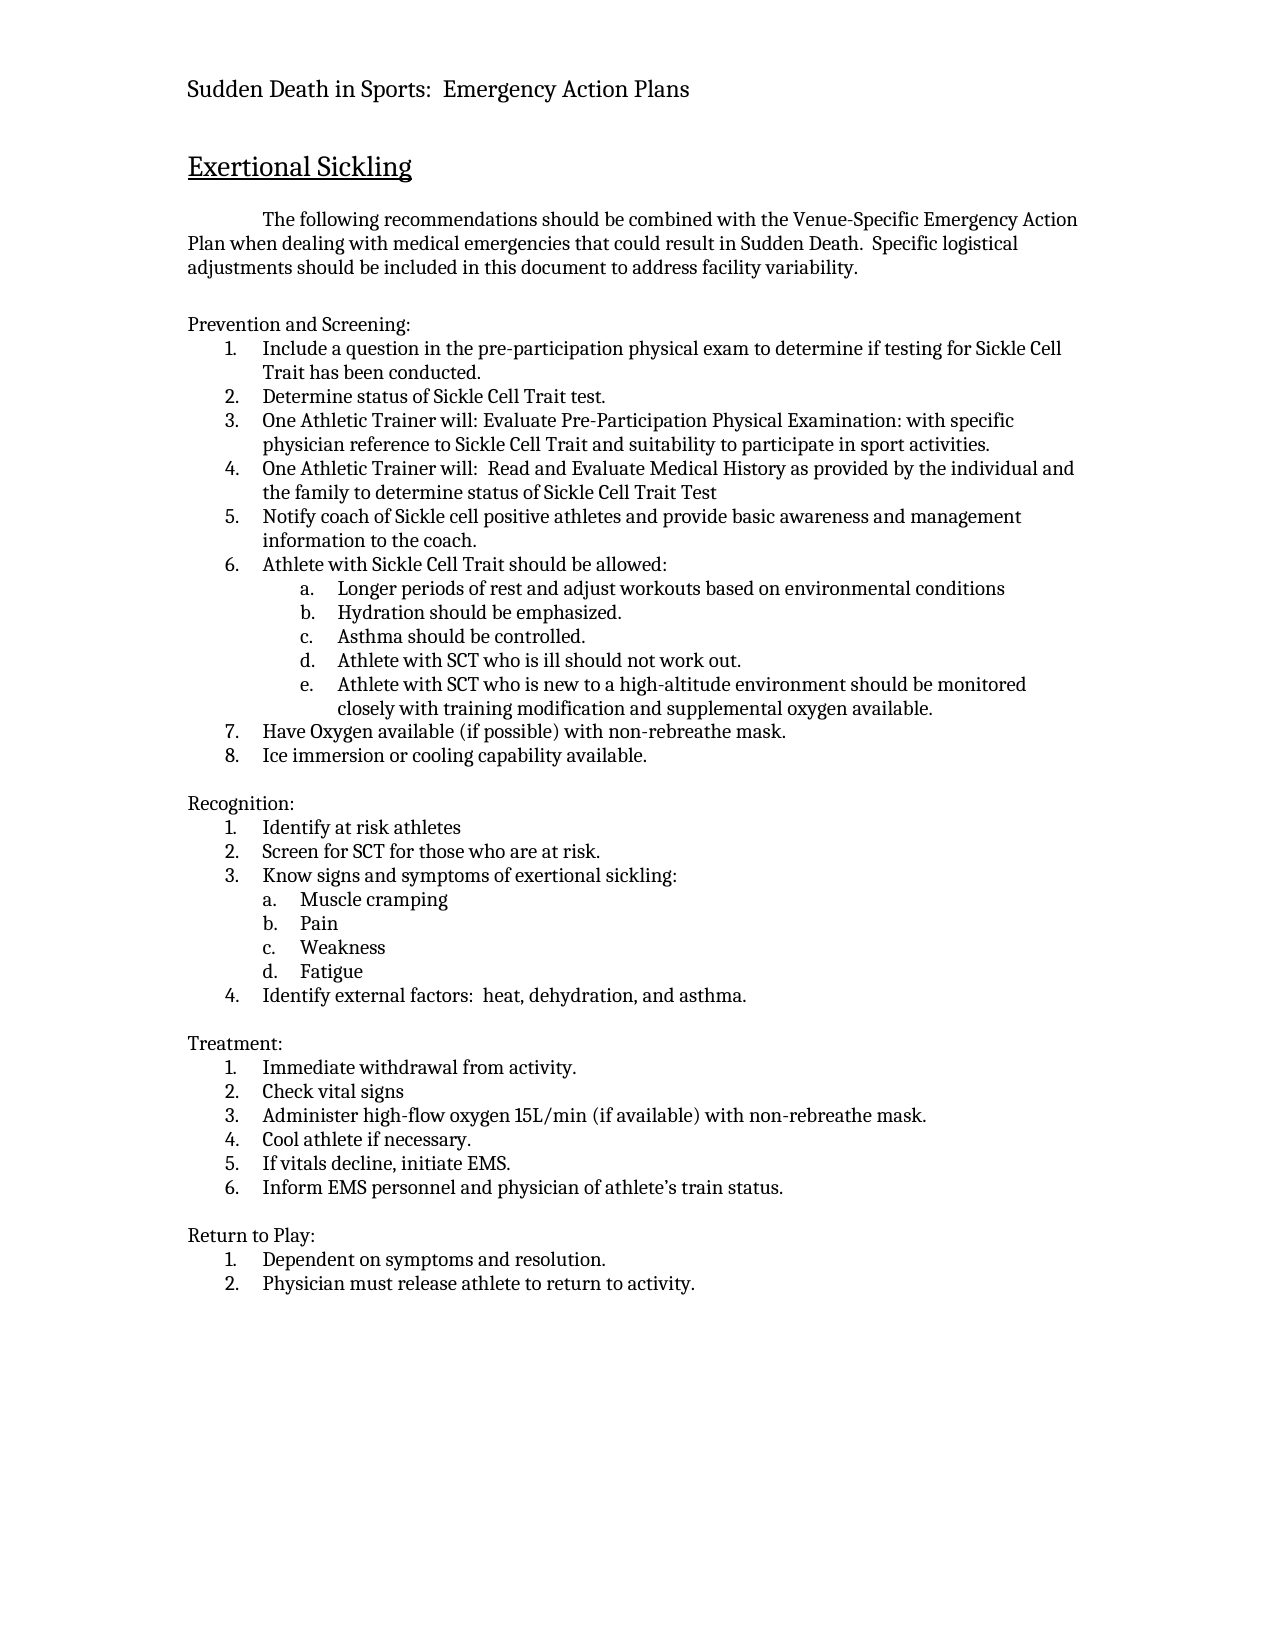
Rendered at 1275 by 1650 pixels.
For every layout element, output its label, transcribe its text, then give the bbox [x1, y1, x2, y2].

list If vitals decline, initiate EMS. [225, 1151, 1087, 1175]
list Fatigue [262, 960, 1087, 984]
text Recognition: [187, 792, 1087, 816]
list Muscle cramping [262, 888, 1087, 912]
list Notify coach of Sickle cell positive athletes and provide basic awareness and management information to the coach. [225, 504, 1087, 552]
list Administer high-flow oxygen 15L/min (if available) with non-rebreathe mask. [225, 1103, 1087, 1127]
list Asthma should be controlled. [300, 624, 1087, 648]
list Weakness [262, 936, 1087, 960]
list Identify external factors: heat, dehydration, and asthma. [225, 984, 1087, 1008]
list Athlete with Sickle Cell Trait should be allowed: [225, 552, 1087, 576]
text Prevention and Screening: [187, 313, 1087, 337]
list Pain [262, 912, 1087, 936]
text Exertional Sickling [187, 150, 1087, 183]
list Know signs and symptoms of exertional sickling: [225, 864, 1087, 888]
text Treatment: [187, 1032, 1087, 1056]
list Inform EMS personnel and physician of athlete’s train status. [225, 1175, 1087, 1199]
list Hydration should be emphasized. [300, 600, 1087, 624]
list Ice immersion or cooling capability available. [225, 744, 1087, 768]
list Athlete with SCT who is new to a high-altitude environment should be monitored closely with training modification and supplemental oxygen available. [300, 672, 1087, 720]
text Return to Play: [187, 1223, 1087, 1247]
list Cool athlete if necessary. [225, 1127, 1087, 1151]
list Athlete with SCT who is ill should not work out. [300, 648, 1087, 672]
list Dependent on symptoms and resolution. [225, 1247, 1087, 1271]
list Screen for SCT for those who are at risk. [225, 840, 1087, 864]
list Determine status of Sickle Cell Trait test. [225, 385, 1087, 409]
list Identify at risk athletes [225, 816, 1087, 840]
list Have Oxygen available (if possible) with non-rebreathe mask. [225, 720, 1087, 744]
list Immediate withdrawal from activity. [225, 1056, 1087, 1079]
list One Athletic Trainer will: Read and Evaluate Medical History as provided by the individual and the family to determine status of Sickle Cell Trait Test [225, 457, 1087, 504]
list Longer periods of rest and adjust workouts based on environmental conditions [300, 576, 1087, 600]
list Check vital signs [225, 1079, 1087, 1103]
list Include a question in the pre-participation physical exam to determine if testing for Sickle Cell Trait has been conducted. [225, 337, 1087, 385]
text The following recommendations should be combined with the Venue-Specific Emergency Action Plan when dealing with medical emergencies that could result in Sudden Death. Specific logistical adjustments should be included in this document to address facility variability. [187, 207, 1087, 279]
list One Athletic Trainer will: Evaluate Pre-Participation Physical Examination: with specific physician reference to Sickle Cell Trait and suitability to participate in sport activities. [225, 409, 1087, 457]
list Physician must release athlete to return to activity. [225, 1271, 1087, 1295]
